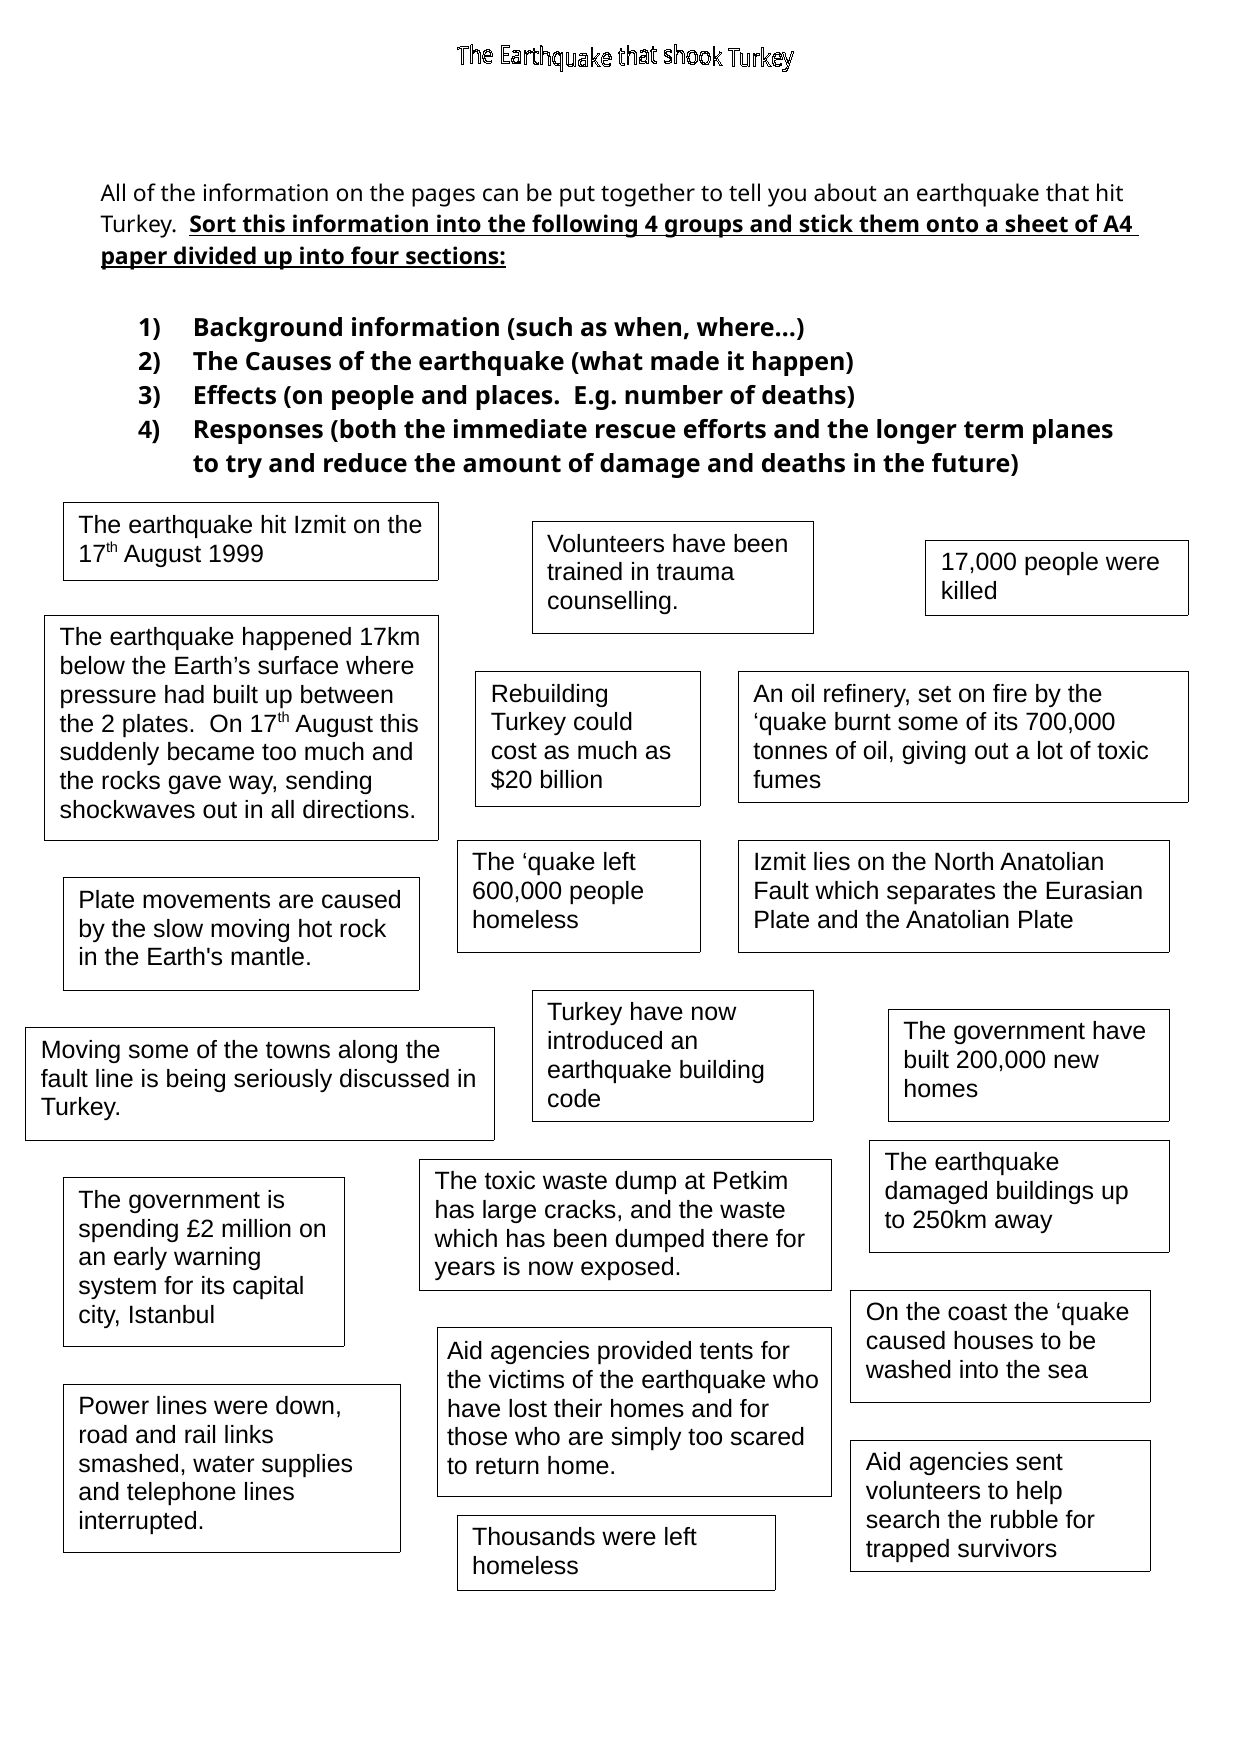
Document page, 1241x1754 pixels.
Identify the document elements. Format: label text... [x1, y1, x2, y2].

text All of the information on the pages can be put together to tell you about an earthquake that hit . Sort this information into the following 4 groups and stick them onto a sheet of A4 paper divided up into four sections: [100, 177, 1140, 271]
list Responses (both the immediate rescue efforts and the longer term planes to try and reduce the amount of damage and deaths in the future) [138, 411, 1140, 479]
list The Causes of the earthquake (what made it happen) [138, 343, 1140, 377]
list Background information (such as when, where…) [138, 309, 1140, 343]
list Effects (on people and places. E.g. number of deaths) [138, 377, 1140, 411]
